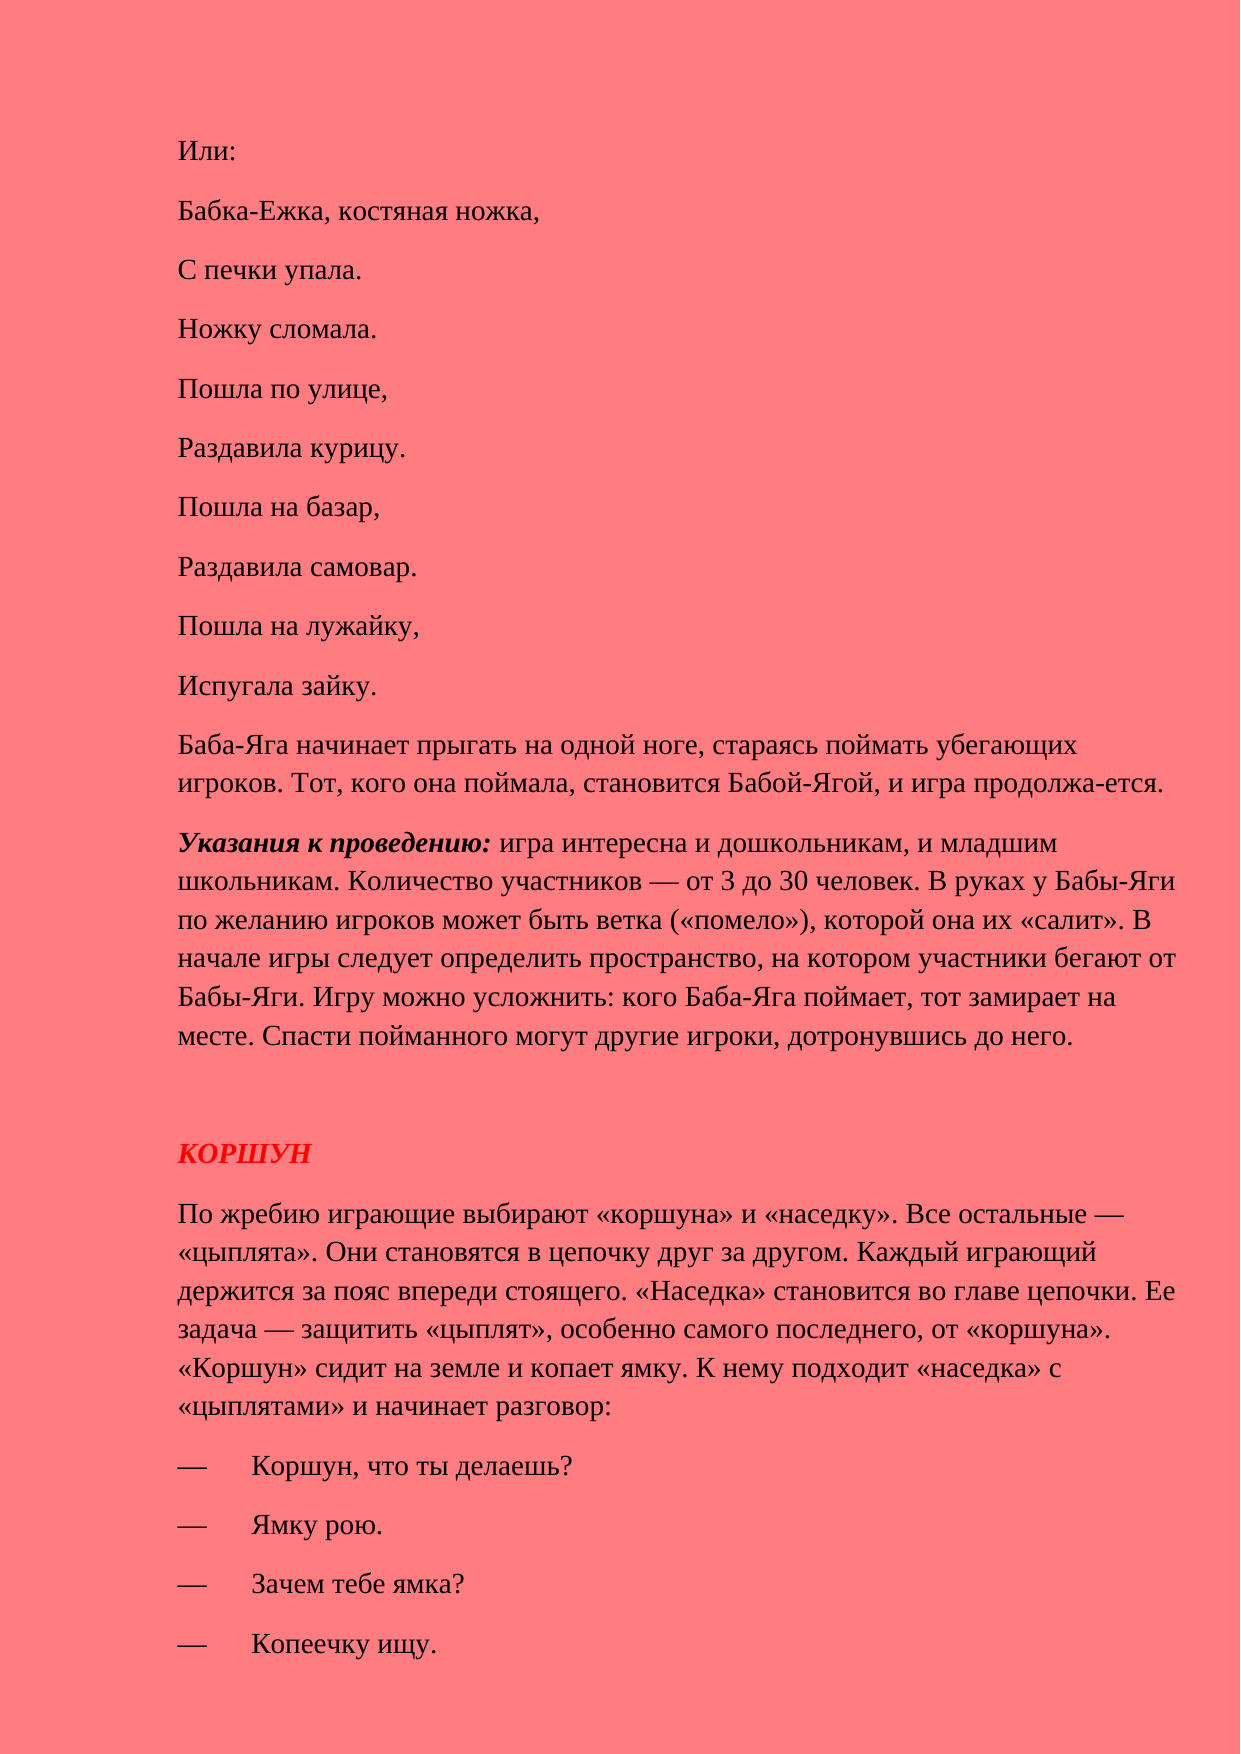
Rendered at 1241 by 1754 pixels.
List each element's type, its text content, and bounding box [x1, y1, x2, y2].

text С печки упала. [177, 252, 1181, 286]
text Раздавила курицу. [177, 430, 1181, 464]
text Указания к проведению: игра интересна и дошкольникам, и младшим школьникам. Количество участников — от 3 до 30 человек. В руках у Бабы-Яги по желанию игроков может быть ветка («помело»), которой она их «салит». В начале игры следует определить пространство, на котором участники бегают от Бабы-Яги. Игру можно усложнить: кого Баба-Яга поймает, тот замирает на месте. Спасти пойманного могут другие игроки, дотронувшись до него. [177, 825, 1181, 1051]
text — Зачем тебе ямка? [177, 1567, 1181, 1600]
text — Ямку рою. [177, 1507, 1181, 1541]
text — Коршун, что ты делаешь? [177, 1448, 1181, 1481]
text Или: [177, 133, 1181, 167]
text Ножку сломала. [177, 311, 1181, 345]
text Пошла по улице, [177, 371, 1181, 404]
text Баба-Яга начинает прыгать на одной ноге, стараясь поймать убегающих игроков. Тот, кого она поймала, становится Бабой-Ягой, и игра продолжа-ется. [177, 727, 1181, 799]
text Пошла на лужайку, [177, 608, 1181, 642]
text Пошла на базар, [177, 489, 1181, 523]
text Раздавила самовар. [177, 549, 1181, 582]
text Испугала зайку. [177, 668, 1181, 701]
text Бабка-Ежка, костяная ножка, [177, 193, 1181, 226]
text — Копеечку ищу. [177, 1626, 1181, 1659]
text КОРШУН [177, 1136, 1181, 1170]
text По жребию играющие выбирают «коршуна» и «наседку». Все остальные — «цыплята». Они становятся в цепочку друг за другом. Каждый играющий держится за пояс впереди стоящего. «Наседка» становится во главе цепочки. Ее задача — защитить «цыплят», особенно самого последнего, от «коршуна». «Коршун» сидит на земле и копает ямку. К нему подходит «наседка» с «цыплятами» и начинает разговор: [177, 1196, 1181, 1422]
